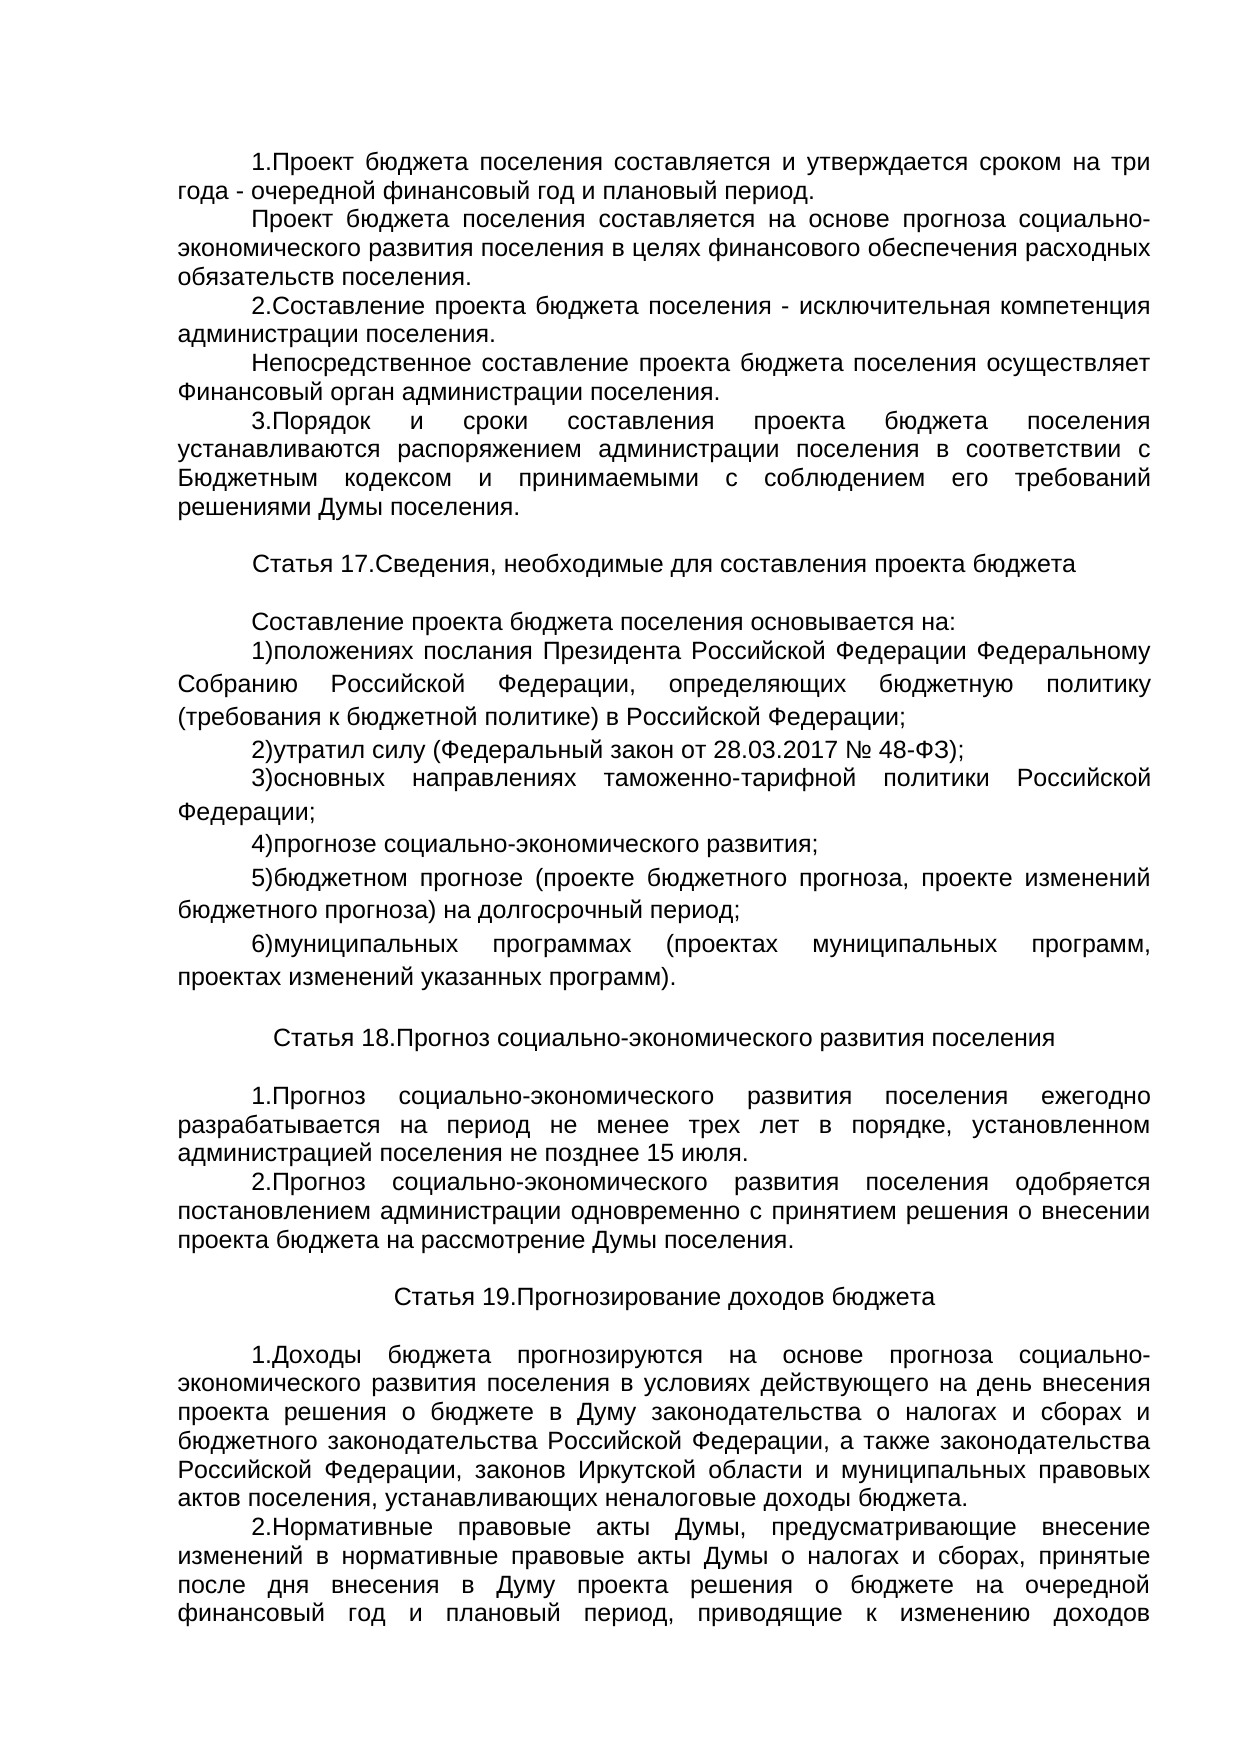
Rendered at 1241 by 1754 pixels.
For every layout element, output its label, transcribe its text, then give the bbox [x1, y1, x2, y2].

text Непосредственное составление проекта бюджета поселения осуществляет Финансовый орган администрации поселения. [177, 348, 1152, 406]
text 1.Проект бюджета поселения составляется и утверждается сроком на три года - очередной финансовый год и плановый период. [177, 147, 1152, 204]
text 3.Порядок и сроки составления проекта бюджета поселения устанавливаются распоряжением администрации поселения в соответствии с Бюджетным кодексом и принимаемыми с соблюдением его требований решениями Думы поселения. [177, 406, 1152, 521]
text Статья 19.Прогнозирование доходов бюджета [177, 1282, 1152, 1311]
text 3)основных направлениях таможенно-тарифной политики Российской Федерации; [177, 763, 1152, 825]
text 5)бюджетном прогнозе (проекте бюджетного прогноза, проекте изменений бюджетного прогноза) на долгосрочный период; [177, 862, 1152, 924]
text 2)утратил силу (Федеральный закон от 28.03.2017 № 48-ФЗ); [177, 735, 1152, 763]
text 2.Составление проекта бюджета поселения - исключительная компетенция администрации поселения. [177, 291, 1152, 348]
text 1.Прогноз социально-экономического развития поселения ежегодно разрабатывается на период не менее трех лет в порядке, установленном администрацией поселения не позднее 15 июля. [177, 1081, 1152, 1167]
text 1.Доходы бюджета прогнозируются на основе прогноза социально-экономического развития поселения в условиях действующего на день внесения проекта решения о бюджете в Думу законодательства о налогах и сборах и бюджетного законодательства Российской Федерации, а также законодательства Российской Федерации, законов Иркутской области и муниципальных правовых актов поселения, устанавливающих неналоговые доходы бюджета. [177, 1339, 1152, 1512]
text Статья 17.Сведения, необходимые для составления проекта бюджета [177, 549, 1152, 578]
text 1)положениях послания Президента Российской Федерации Федеральному Собранию Российской Федерации, определяющих бюджетную политику (требования к бюджетной политике) в Российской Федерации; [177, 636, 1152, 730]
text 6)муниципальных программах (проектах муниципальных программ, проектах изменений указанных программ). [177, 928, 1152, 990]
text 4)прогнозе социально-экономического развития; [177, 829, 1152, 858]
text Проект бюджета поселения составляется на основе прогноза социально-экономического развития поселения в целях финансового обеспечения расходных обязательств поселения. [177, 204, 1152, 291]
text 2.Прогноз социально-экономического развития поселения одобряется постановлением администрации одновременно с принятием решения о внесении проекта бюджета на рассмотрение Думы поселения. [177, 1167, 1152, 1253]
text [177, 1512, 1152, 1627]
text Статья 18.Прогноз социально-экономического развития поселения [177, 1023, 1152, 1052]
text Составление проекта бюджета поселения основывается на: [177, 607, 1152, 636]
